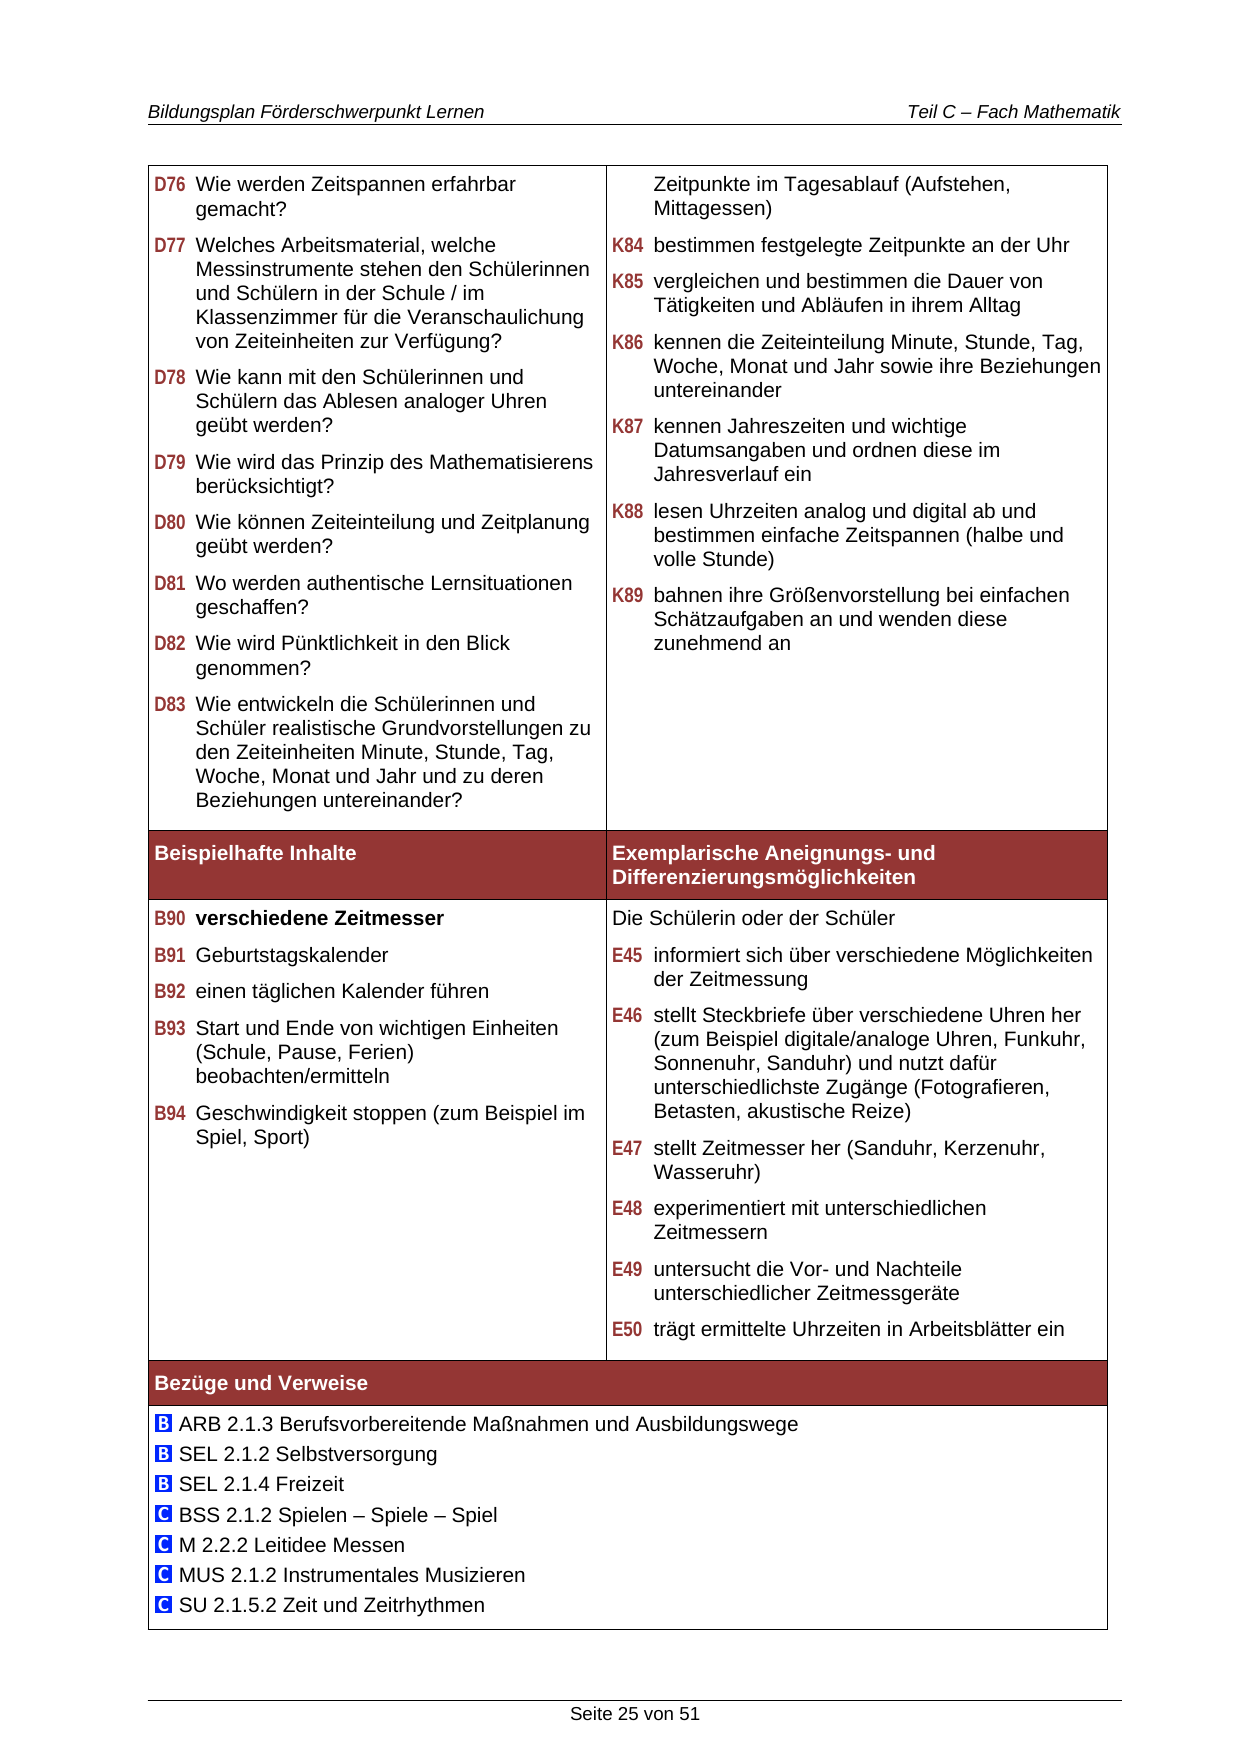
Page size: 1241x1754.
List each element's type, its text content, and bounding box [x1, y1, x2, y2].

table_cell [607, 166, 1107, 830]
picture [155, 1505, 172, 1522]
picture [155, 1596, 172, 1613]
picture [155, 1414, 172, 1432]
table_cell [149, 166, 606, 830]
picture [155, 1535, 172, 1553]
table_cell Die Schülerin oder der Schüler informiert sich über verschiedene Möglichkeiten der Zeitmessung stellt Steckbriefe über verschiedene Uhren her (zum Beispiel digitale/analoge Uhren, Funkuhr, Sonnenuhr, Sanduhr) und nutzt dafür unterschiedlichste Zugänge (Fotografieren, Betasten, akustische Reize) stellt Zeitmesser her (Sanduhr, Kerzenuhr, Wasseruhr) experimentiert mit unterschiedlichen Zeitmessern untersucht die Vor- und Nachteile unterschiedlicher Zeitmessgeräte trägt ermittelte Uhrzeiten in Arbeitsblätter ein [607, 900, 1107, 1360]
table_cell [149, 1406, 1107, 1629]
table_cell Exemplarische Aneignungs- und Differenzierungsmöglichkeiten [607, 831, 1107, 899]
table_cell verschiedene Zeitmesser Geburtstagskalender einen täglichen Kalender führen Start und Ende von wichtigen Einheiten (Schule, Pause, Ferien) beobachten/ermitteln Geschwindigkeit stoppen (zum Beispiel im Spiel, Sport) [149, 900, 606, 1360]
picture [155, 1475, 172, 1492]
picture [155, 1445, 172, 1462]
picture [155, 1565, 172, 1583]
table_cell Beispielhafte Inhalte [149, 831, 606, 899]
table_cell Bezüge und Verweise [149, 1361, 1107, 1405]
